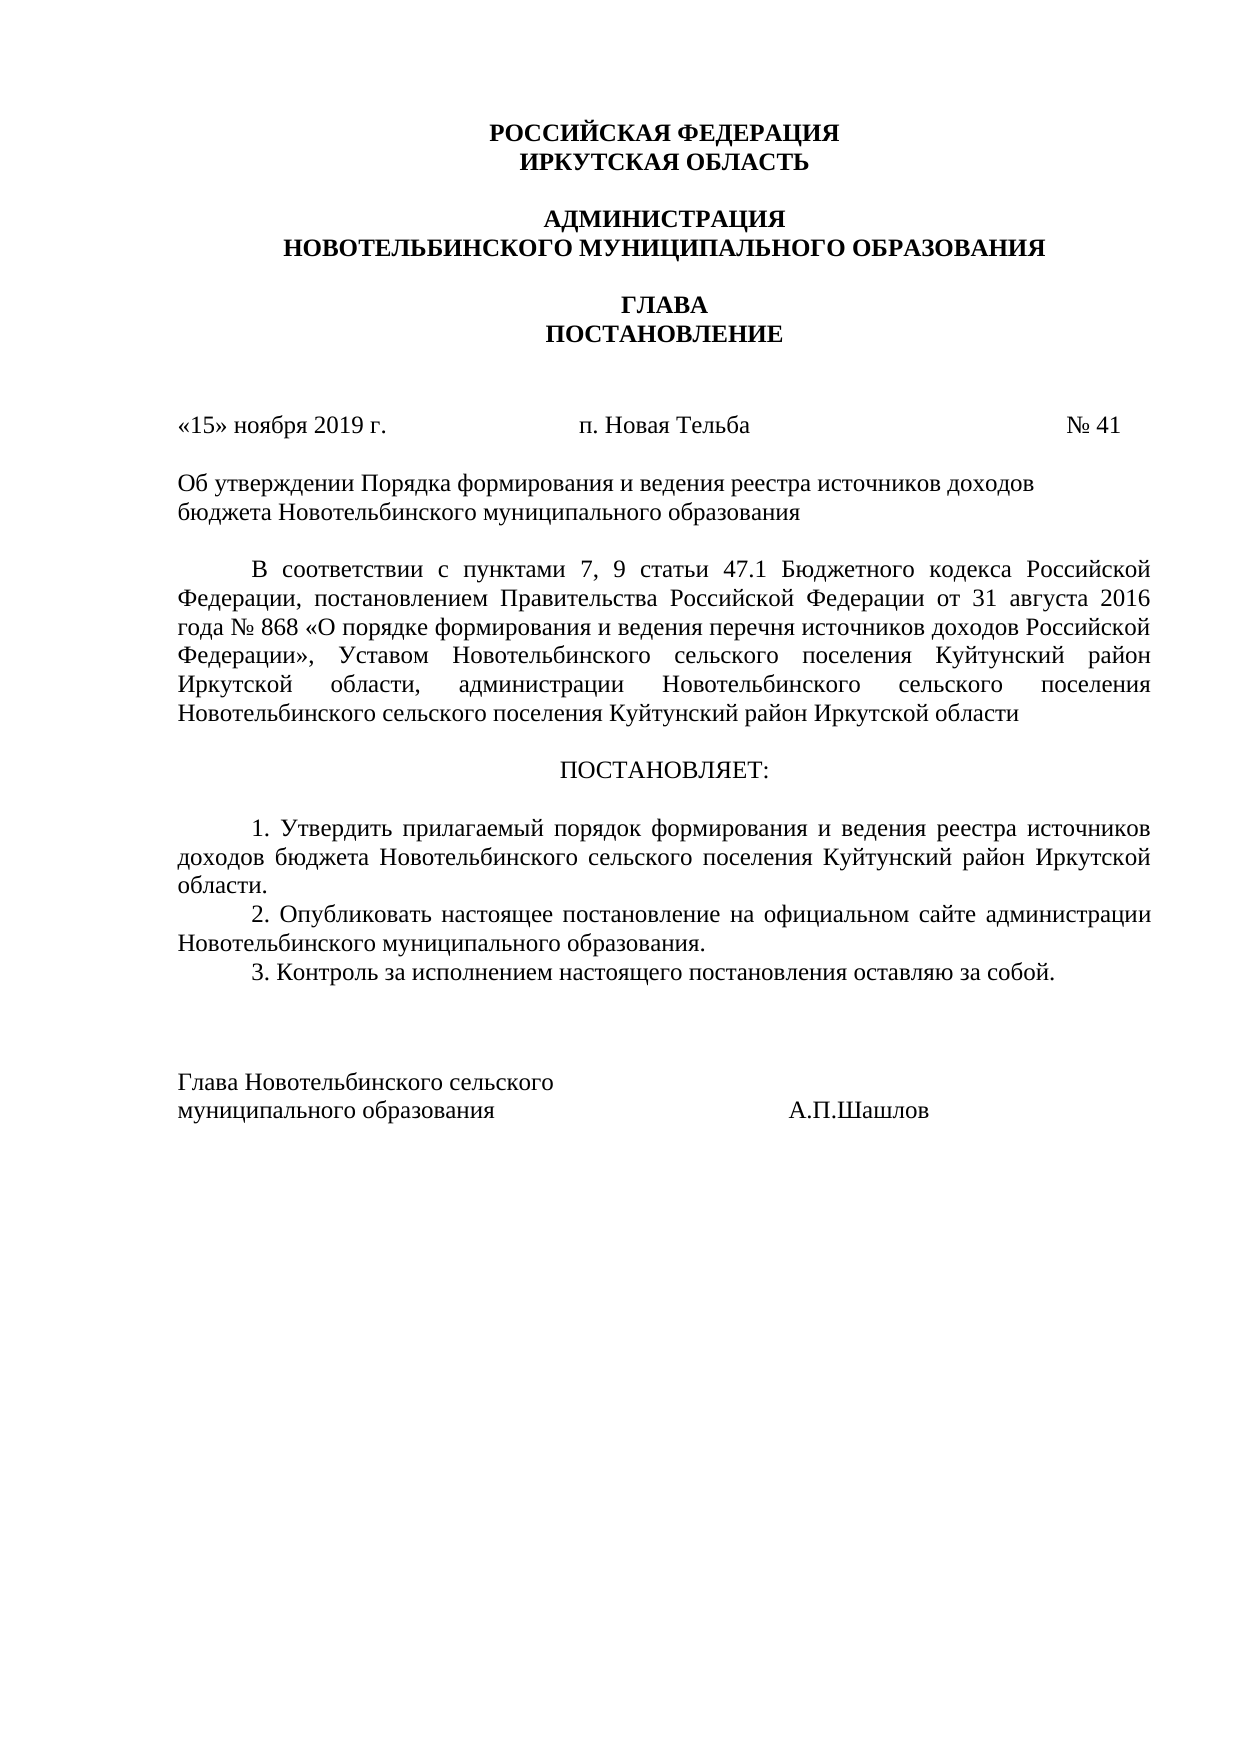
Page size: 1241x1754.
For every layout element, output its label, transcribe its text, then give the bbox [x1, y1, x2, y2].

text бюджета Новотельбинского муниципального образования [177, 497, 1152, 525]
text 3. Контроль за исполнением настоящего постановления оставляю за собой. [177, 957, 1152, 985]
text АДМИНИСТРАЦИЯ [177, 204, 1152, 233]
text РОССИЙСКАЯ ФЕДЕРАЦИЯ [177, 118, 1152, 147]
text 2. Опубликовать настоящее постановление на официальном сайте администрации Новотельбинского муниципального образования. [177, 899, 1152, 957]
text ПОСТАНОВЛЯЕТ: [177, 755, 1152, 784]
text 1. Утвердить прилагаемый порядок формирования и ведения реестра источников доходов бюджета Новотельбинского сельского поселения Куйтунский район Иркутской области. [177, 813, 1152, 899]
text ИРКУТСКАЯ ОБЛАСТЬ [177, 147, 1152, 176]
text «15» ноября 2019 г. п. Новая Тельба № 41 [177, 410, 1152, 439]
text Глава Новотельбинского сельского [177, 1067, 1152, 1096]
text ПОСТАНОВЛЕНИЕ [177, 319, 1152, 348]
text Об утверждении Порядка формирования и ведения реестра источников доходов [177, 468, 1152, 497]
text В соответствии с пунктами 7, 9 статьи 47.1 Бюджетного кодекса Российской Федерации, постановлением Правительства Российской Федерации от 31 августа 2016 года № 868 «О порядке формирования и ведения перечня источников доходов Российской Федерации», Уставом Новотельбинского сельского поселения Куйтунский район Иркутской области, администрации Новотельбинского сельского поселения Новотельбинского сельского поселения Куйтунский район Иркутской области [177, 554, 1152, 727]
text муниципального образования А.П.Шашлов [177, 1096, 1152, 1124]
text НОВОТЕЛЬБИНСКОГО МУНИЦИПАЛЬНОГО ОБРАЗОВАНИЯ [177, 233, 1152, 262]
text ГЛАВА [177, 291, 1152, 319]
